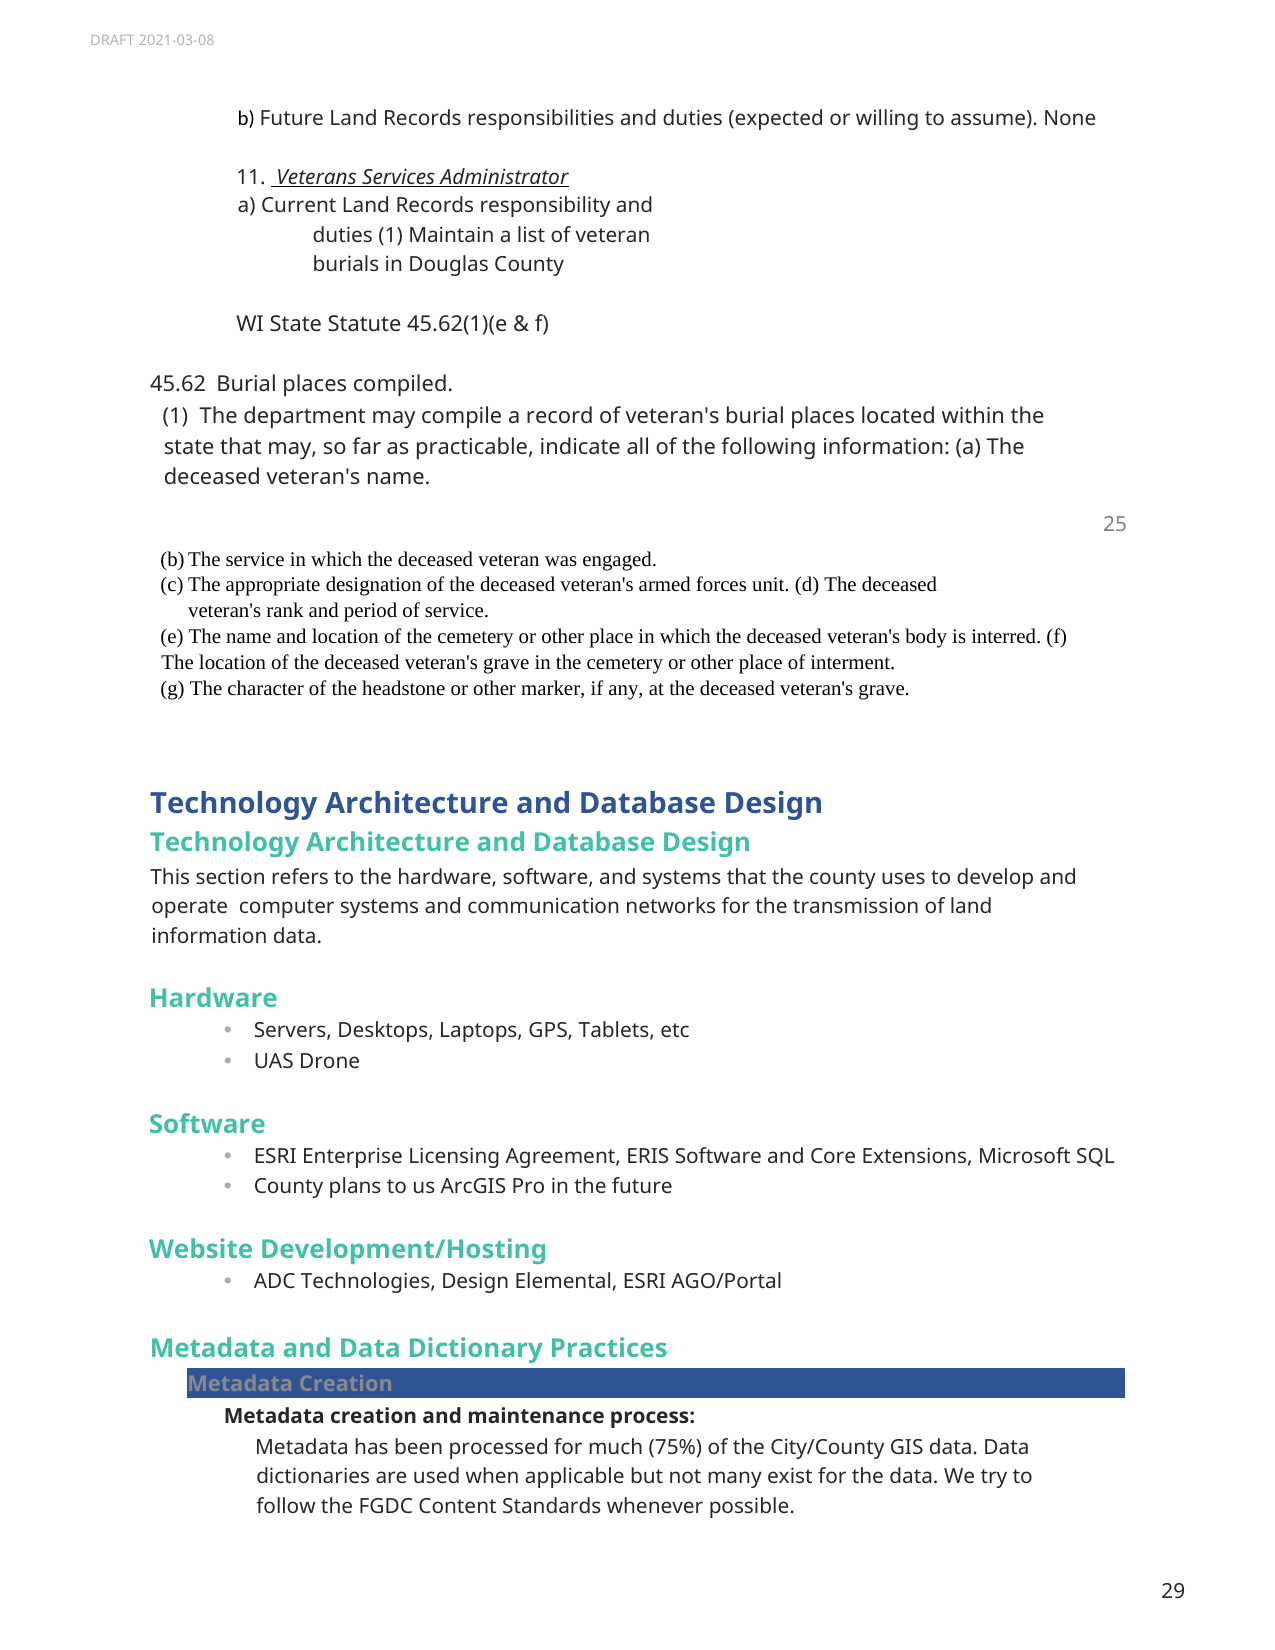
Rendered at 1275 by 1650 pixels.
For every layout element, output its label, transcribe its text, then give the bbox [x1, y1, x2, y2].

text Hardware [148, 980, 1125, 1015]
subtitle Technology Architecture and Database Design [150, 787, 1125, 820]
text (g) The character of the headstone or other marker, if any, at the deceased veteran's grave. [160, 675, 1086, 699]
text 25 [150, 509, 1127, 537]
text Metadata creation and maintenance process: [223, 1402, 1125, 1430]
subtitle Technology Architecture and Database Design [149, 824, 1125, 859]
list County plans to us ArcGIS Pro in the future [223, 1172, 1125, 1200]
text Software [148, 1105, 1125, 1141]
list UAS Drone [223, 1046, 1125, 1074]
text a) Current Land Records responsibility and duties (1) Maintain a list of veteran burials in Douglas County [237, 190, 691, 278]
text This section refers to the hardware, software, and systems that the county uses to develop and operate computer systems and communication networks for the transmission of land information data. [150, 862, 1113, 949]
text Metadata has been processed for much (75%) of the City/County GIS data. Data dictionaries are used when applicable but not many exist for the data. We try to follow the FGDC Content Standards whenever possible. [255, 1432, 1094, 1519]
text (e) The name and location of the cemetery or other place in which the deceased veteran's body is interred. (f) The location of the deceased veteran's grave in the cemetery or other place of interment. [160, 624, 1086, 674]
text 45.62 Burial places compiled. [150, 368, 1125, 398]
text (1) The department may compile a record of veteran's burial places located within the state that may, so far as practicable, indicate all of the following information: (a) The deceased veteran's name. [162, 400, 1045, 491]
text 11. Veterans Services Administrator [236, 162, 1125, 190]
subtitle Metadata Creation [187, 1368, 1125, 1398]
list Servers, Desktops, Laptops, GPS, Tablets, etc [223, 1015, 1125, 1044]
list ESRI Enterprise Licensing Agreement, ERIS Software and Core Extensions, Microsoft SQL [223, 1141, 1125, 1169]
list The service in which the deceased veteran was engaged. [160, 546, 956, 571]
list ADC Technologies, Design Elemental, ESRI AGO/Portal [223, 1267, 1125, 1295]
text WI State Statute 45.62(1)(e & f) [236, 308, 1096, 337]
list The appropriate designation of the deceased veteran's armed forces unit. (d) The deceased veteran's rank and period of service. [160, 572, 956, 622]
text Website Development/Hosting [148, 1231, 1125, 1267]
list Future Land Records responsibilities and duties (expected or willing to assume). None [237, 103, 1118, 132]
subtitle Metadata and Data Dictionary Practices [149, 1330, 1125, 1365]
